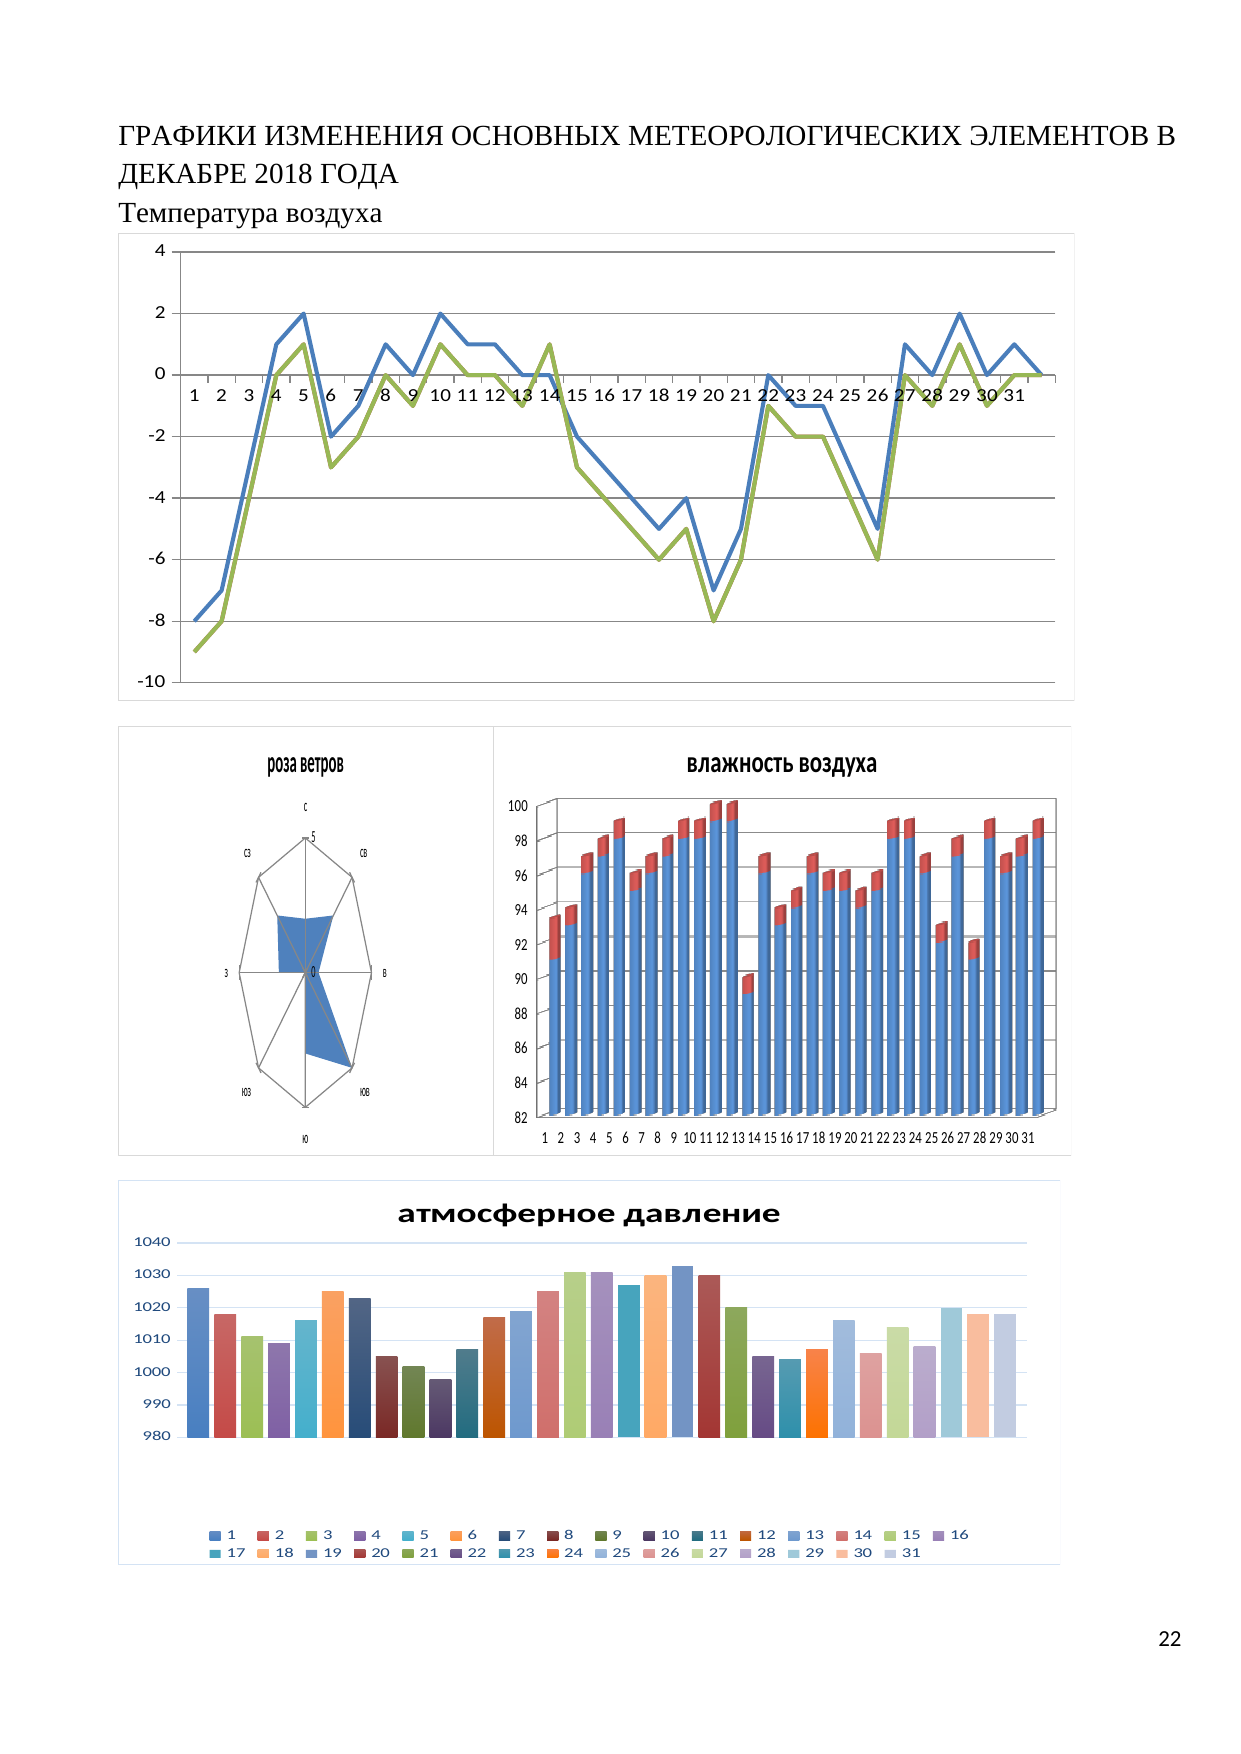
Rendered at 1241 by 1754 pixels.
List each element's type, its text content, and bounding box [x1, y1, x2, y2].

text Температура воздуха [118, 195, 1181, 229]
text ГРАФИКИ ИЗМЕНЕНИЯ ОСНОВНЫХ МЕТЕОРОЛОГИЧЕСКИХ ЭЛЕМЕНТОВ В ДЕКАБРЕ 2018 ГОДА [118, 118, 1181, 190]
